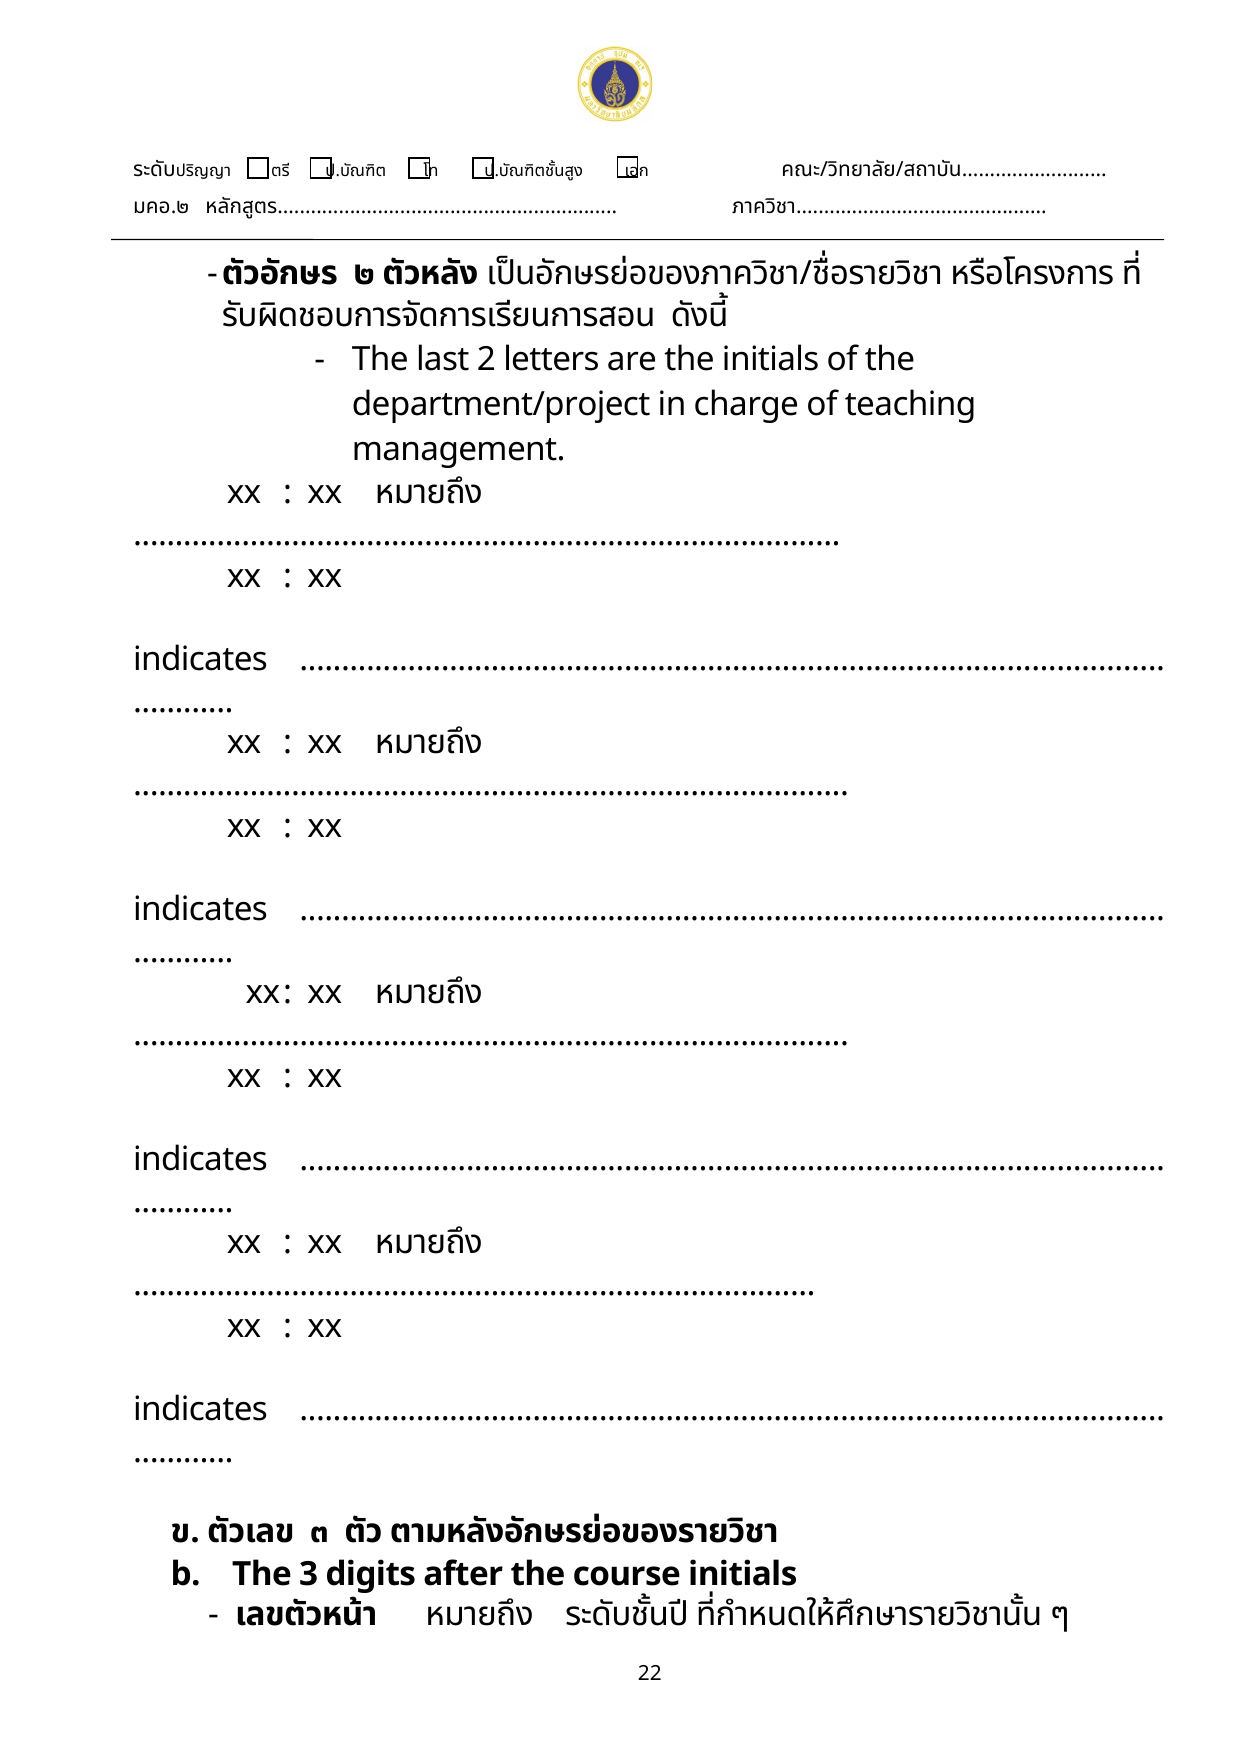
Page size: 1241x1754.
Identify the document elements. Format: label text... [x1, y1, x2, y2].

text xx : xx หมายถึง ...................................................................................... [133, 721, 1166, 804]
list The last 2 letters are the initials of the department/project in charge of teaching management. [314, 334, 1166, 471]
text b. The 3 digits after the course initials [170, 1550, 1166, 1595]
text xx : xx indicates .................................................................................................................... [133, 1054, 1166, 1221]
text xx : xx หมายถึง .................................................................................. [133, 1221, 1166, 1304]
text - เลขตัวหน้า หมายถึง ระดับชั้นปี ที่กำหนดให้ศึกษารายวิชานั้น ๆ [208, 1595, 1166, 1633]
text xx : xx หมายถึง ...................................................................................... [133, 971, 1166, 1054]
list ตัวเลข ๓ ตัว ตามหลังอักษรย่อของรายวิชา [170, 1512, 1166, 1550]
list ตัวอักษร ๒ ตัวหลัง เป็นอักษรย่อของภาควิชา/ชื่อรายวิชา หรือโครงการ ที่รับผิดชอบการจัดการเรียนการสอน ดังนี้ [207, 251, 1166, 334]
picture [577, 46, 653, 122]
text xx : xx indicates .................................................................................................................... [133, 554, 1166, 721]
text xx : xx หมายถึง ..................................................................................... [133, 471, 1166, 554]
text xx : xx indicates .................................................................................................................... [133, 804, 1166, 971]
text xx : xx indicates .................................................................................................................... [133, 1304, 1166, 1471]
